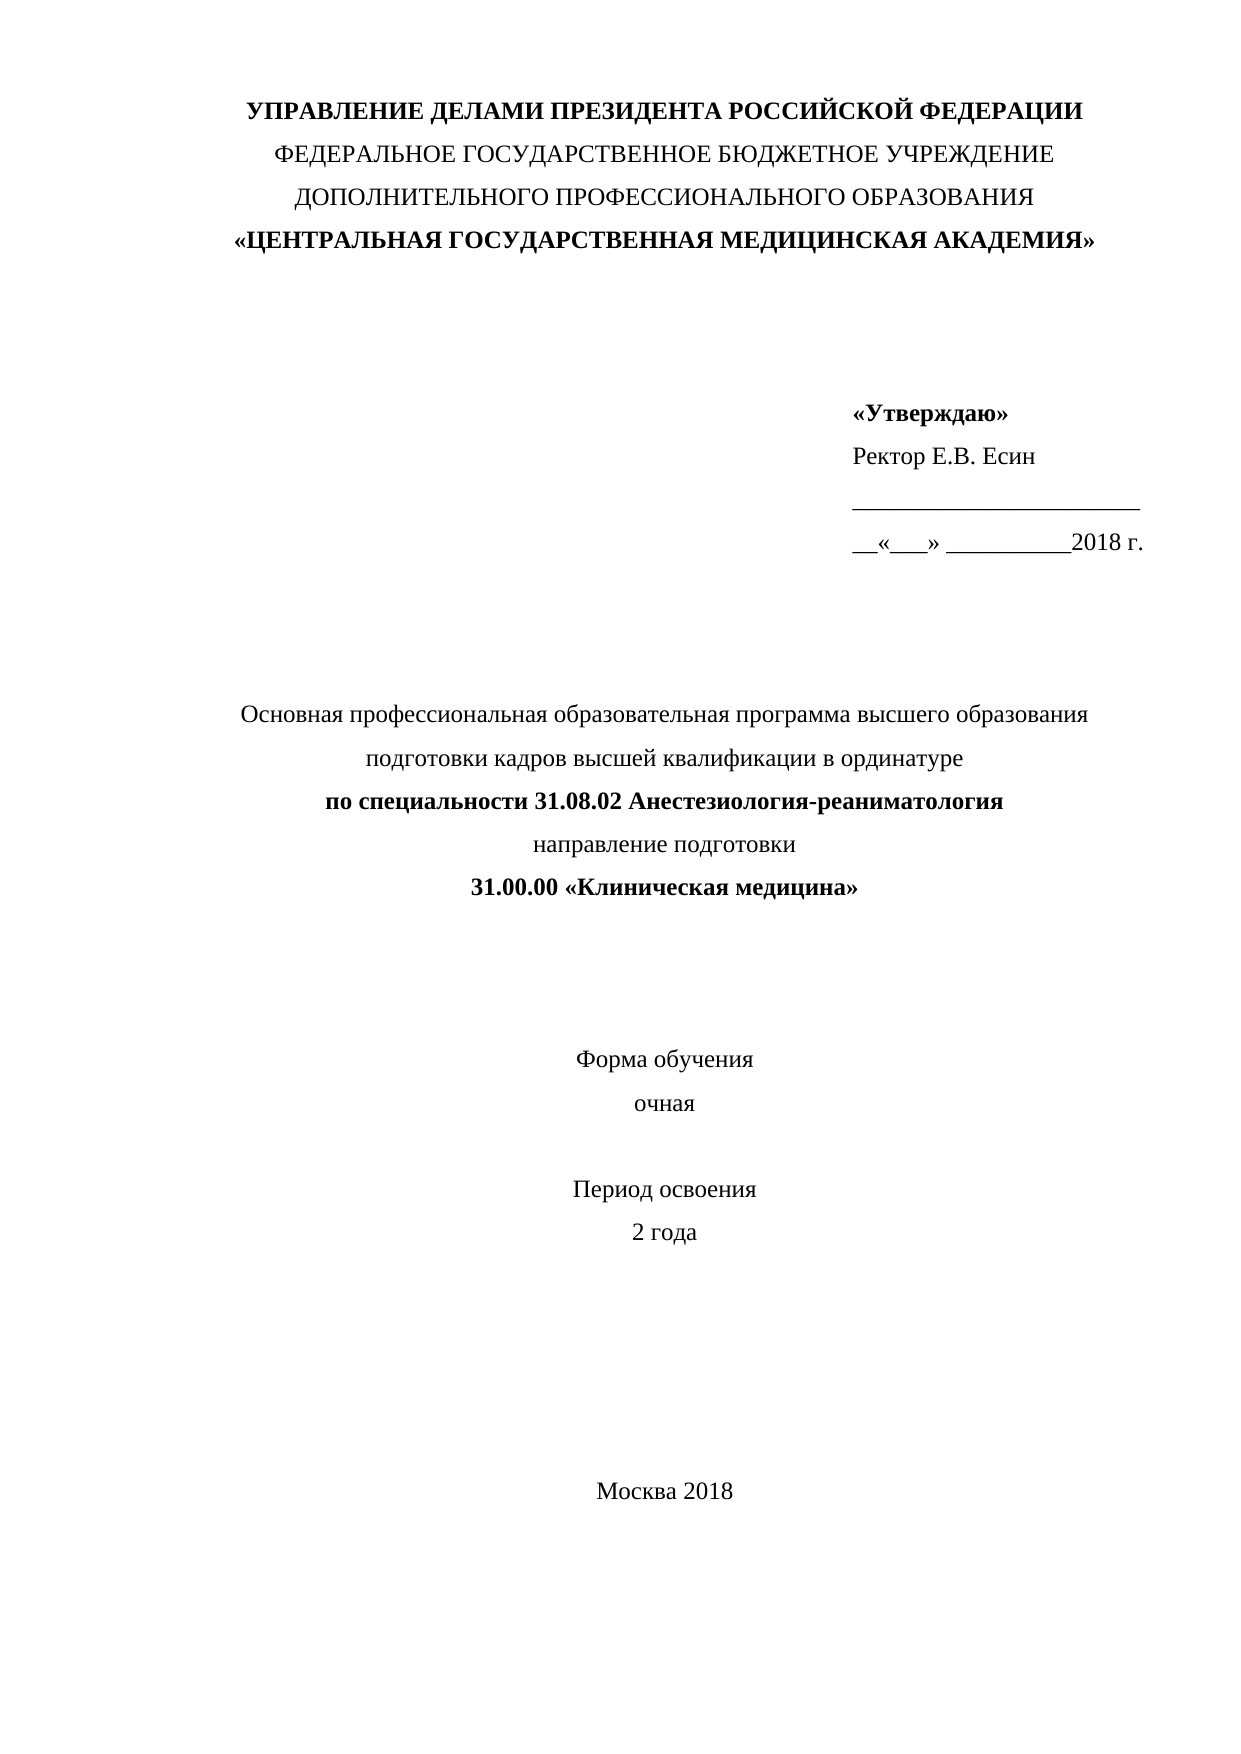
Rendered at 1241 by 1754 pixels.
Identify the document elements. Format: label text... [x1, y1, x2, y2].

text подготовки кадров высшей квалификации в ординатуре [177, 743, 1152, 771]
text ФЕДЕРАЛЬНОЕ ГОСУДАРСТВЕННОЕ БЮДЖЕТНОЕ УЧРЕЖДЕНИЕ [177, 139, 1152, 168]
text по специальности 31.08.02 Анестезиология-реаниматология [177, 786, 1152, 814]
text Основная профессиональная образовательная программа высшего образования [177, 699, 1152, 728]
text 31.00.00 «Клиническая медицина» [177, 872, 1152, 901]
text Ректор Е.В. Есин [777, 441, 1152, 469]
text Период освоения [177, 1174, 1152, 1203]
text _________________________«___» __________2018 г. [852, 484, 1152, 556]
text «ЦЕНТРАЛЬНАЯ ГОСУДАРСТВЕННАЯ МЕДИЦИНСКАЯ АКАДЕМИЯ» [177, 225, 1152, 254]
text Форма обучения [177, 1044, 1152, 1073]
text «Утверждаю» [777, 398, 1152, 426]
text направление подготовки [177, 829, 1152, 858]
text Москва 2018 [177, 1476, 1152, 1504]
text УПРАВЛЕНИЕ ДЕЛАМИ ПРЕЗИДЕНТА РОССИЙСКОЙ ФЕДЕРАЦИИ [177, 96, 1152, 124]
text ДОПОЛНИТЕЛЬНОГО ПРОФЕССИОНАЛЬНОГО ОБРАЗОВАНИЯ [177, 182, 1152, 211]
text 2 года [177, 1217, 1152, 1246]
text очная [177, 1088, 1152, 1116]
